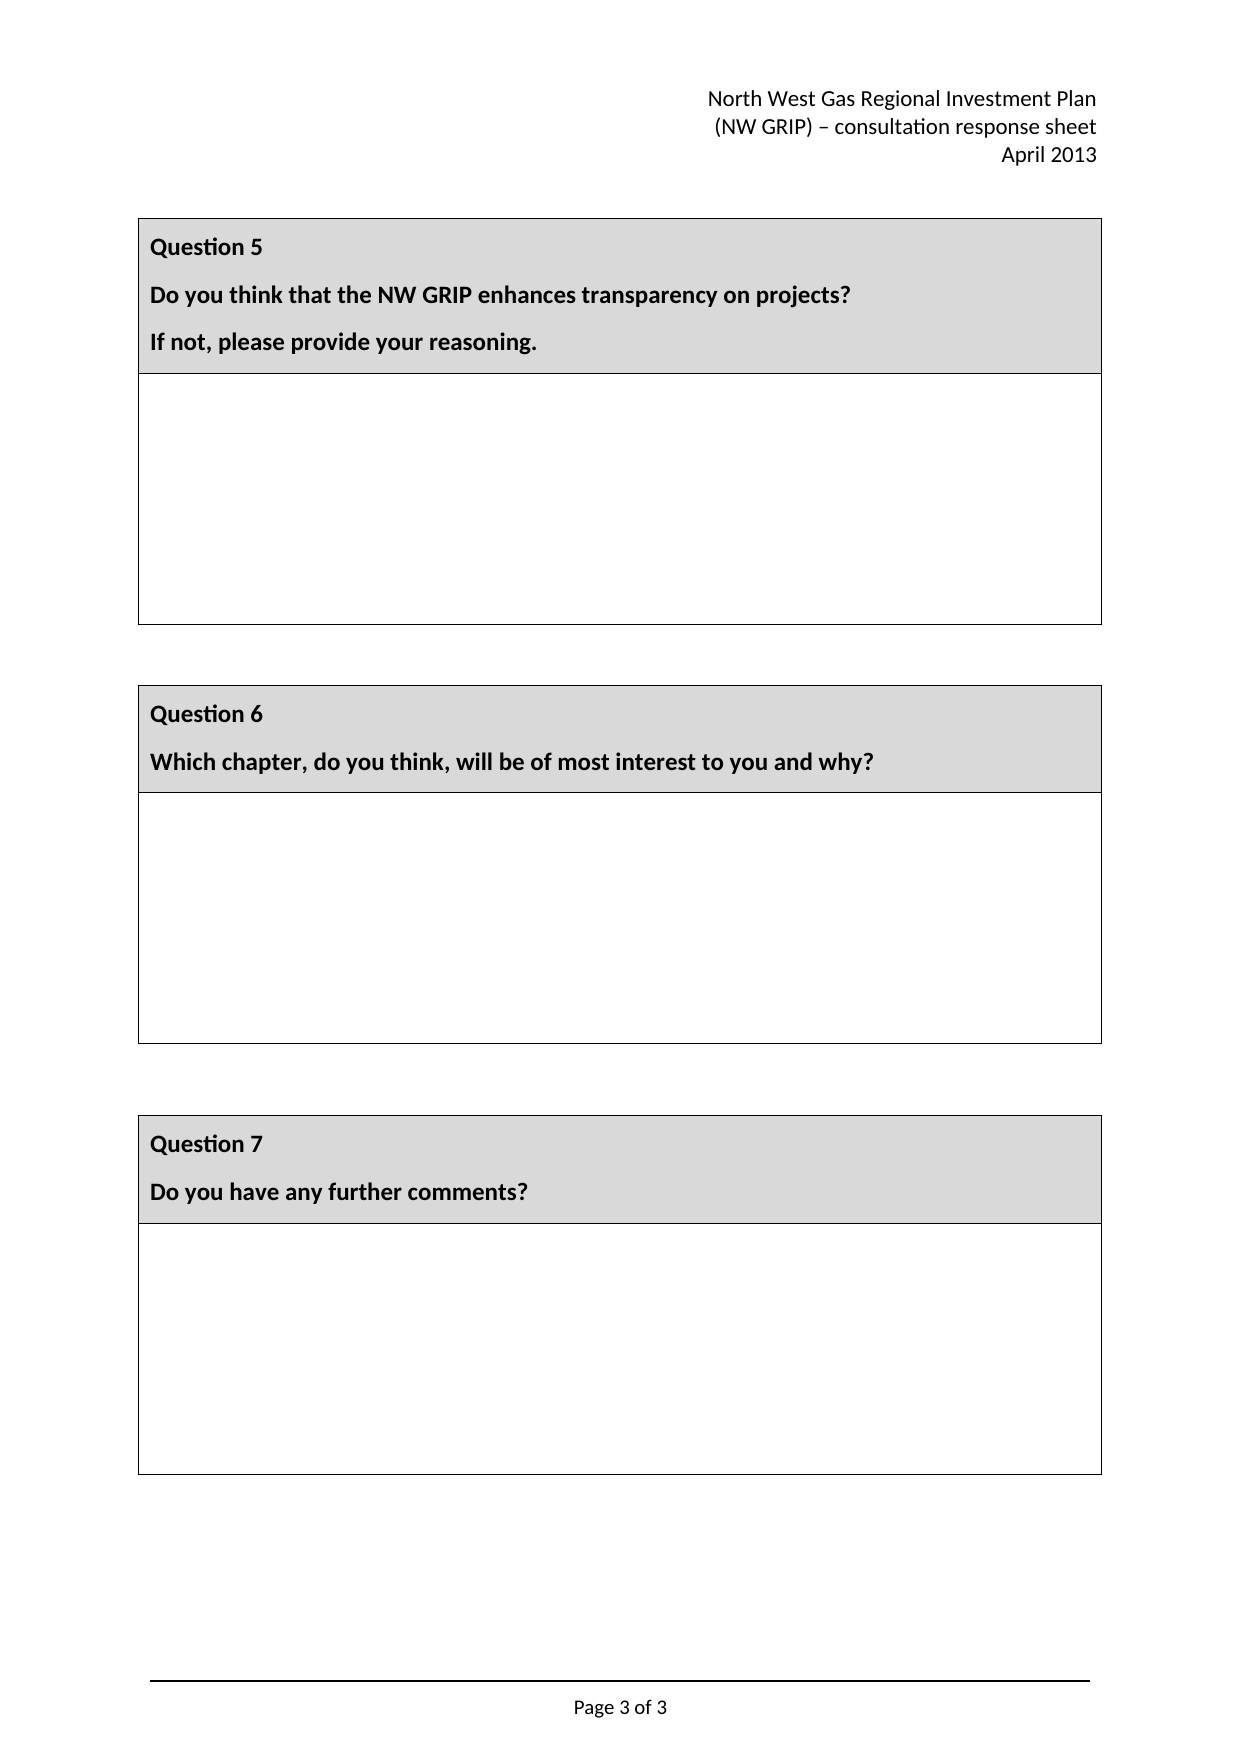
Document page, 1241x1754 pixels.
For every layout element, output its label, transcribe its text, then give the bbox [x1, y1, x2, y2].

table_header Question 5 Do you think that the NW GRIP enhances transparency on projects? If not, please provide your reasoning. [139, 219, 1101, 373]
table_header Question 7 Do you have any further comments? [139, 1116, 1101, 1223]
table_header Question 6 Which chapter, do you think, will be of most interest to you and why? [139, 686, 1101, 792]
table_cell [139, 793, 1101, 1043]
table_cell [139, 374, 1101, 624]
table_cell [139, 1224, 1101, 1473]
